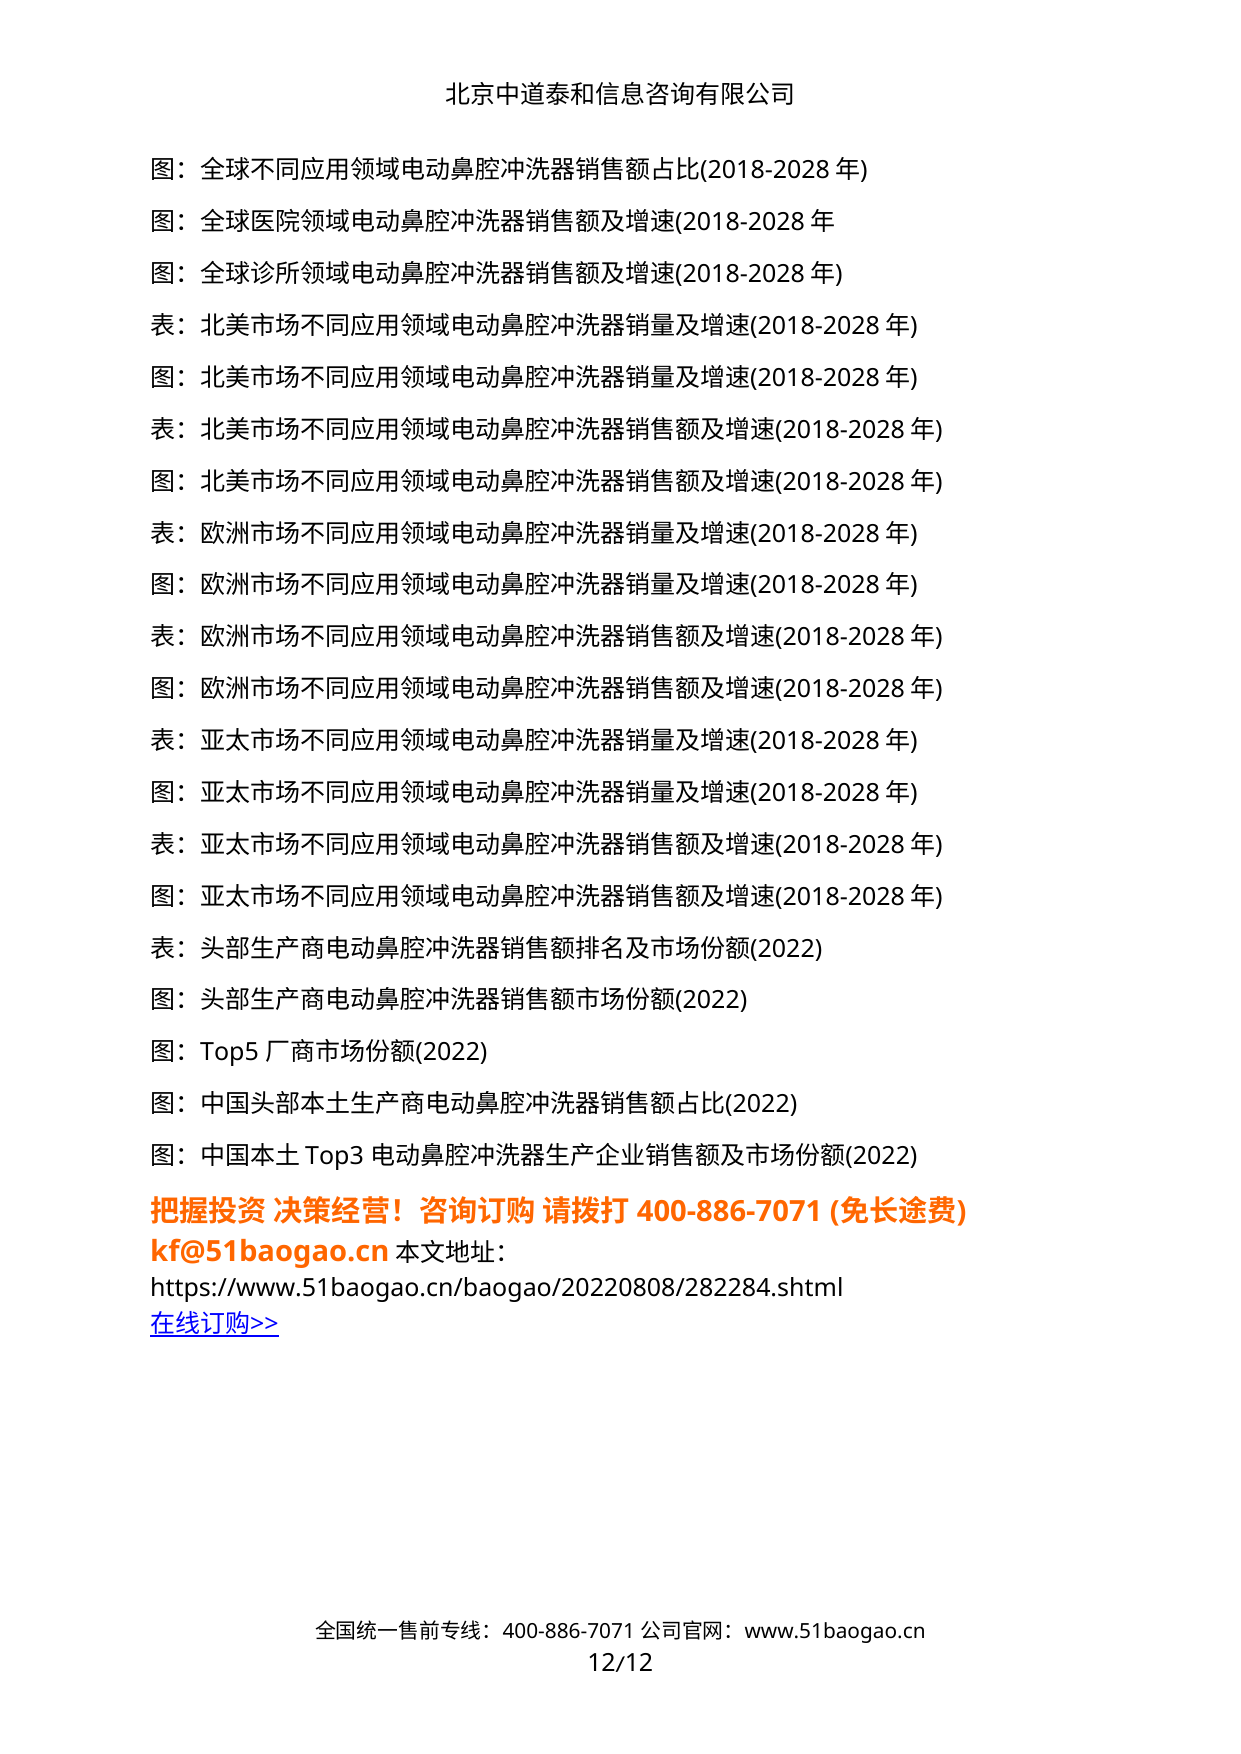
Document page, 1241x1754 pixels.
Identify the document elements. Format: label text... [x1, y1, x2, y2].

text 图：全球医院领域电动鼻腔冲洗器销售额及增速(2018-2028年 [150, 202, 1090, 238]
text 图：中国头部本土生产商电动鼻腔冲洗器销售额占比(2022) [150, 1084, 1090, 1120]
text 表：亚太市场不同应用领域电动鼻腔冲洗器销售额及增速(2018-2028年) [150, 824, 1090, 861]
text 图：全球诊所领域电动鼻腔冲洗器销售额及增速(2018-2028年) [150, 254, 1090, 290]
text 图：北美市场不同应用领域电动鼻腔冲洗器销售额及增速(2018-2028年) [150, 461, 1090, 497]
text 表：欧洲市场不同应用领域电动鼻腔冲洗器销量及增速(2018-2028年) [150, 513, 1090, 549]
text 把握投资 决策经营！咨询订购 请拨打 400-886-7071 (免长途费) kf@51baogao.cn本文地址：https://www.51baogao.cn/baogao/20220808/282284.shtml [150, 1187, 1090, 1304]
text 图：Top5 厂商市场份额(2022) [150, 1032, 1090, 1068]
text 表：北美市场不同应用领域电动鼻腔冲洗器销售额及增速(2018-2028年) [150, 409, 1090, 446]
text 图：头部生产商电动鼻腔冲洗器销售额市场份额(2022) [150, 980, 1090, 1016]
text 图：亚太市场不同应用领域电动鼻腔冲洗器销售额及增速(2018-2028年) [150, 876, 1090, 912]
text 在线订购>> [150, 1304, 1090, 1340]
text 图：欧洲市场不同应用领域电动鼻腔冲洗器销售额及增速(2018-2028年) [150, 669, 1090, 705]
text 图：全球不同应用领域电动鼻腔冲洗器销售额占比(2018-2028年) [150, 150, 1090, 186]
text 表：北美市场不同应用领域电动鼻腔冲洗器销量及增速(2018-2028年) [150, 306, 1090, 342]
text 图：中国本土Top3 电动鼻腔冲洗器生产企业销售额及市场份额(2022) [150, 1136, 1090, 1172]
text 图：北美市场不同应用领域电动鼻腔冲洗器销量及增速(2018-2028年) [150, 357, 1090, 394]
text 图：欧洲市场不同应用领域电动鼻腔冲洗器销量及增速(2018-2028年) [150, 565, 1090, 601]
text 表：亚太市场不同应用领域电动鼻腔冲洗器销量及增速(2018-2028年) [150, 721, 1090, 757]
text 表：欧洲市场不同应用领域电动鼻腔冲洗器销售额及增速(2018-2028年) [150, 617, 1090, 653]
text 表：头部生产商电动鼻腔冲洗器销售额排名及市场份额(2022) [150, 928, 1090, 964]
text 图：亚太市场不同应用领域电动鼻腔冲洗器销量及增速(2018-2028年) [150, 772, 1090, 809]
